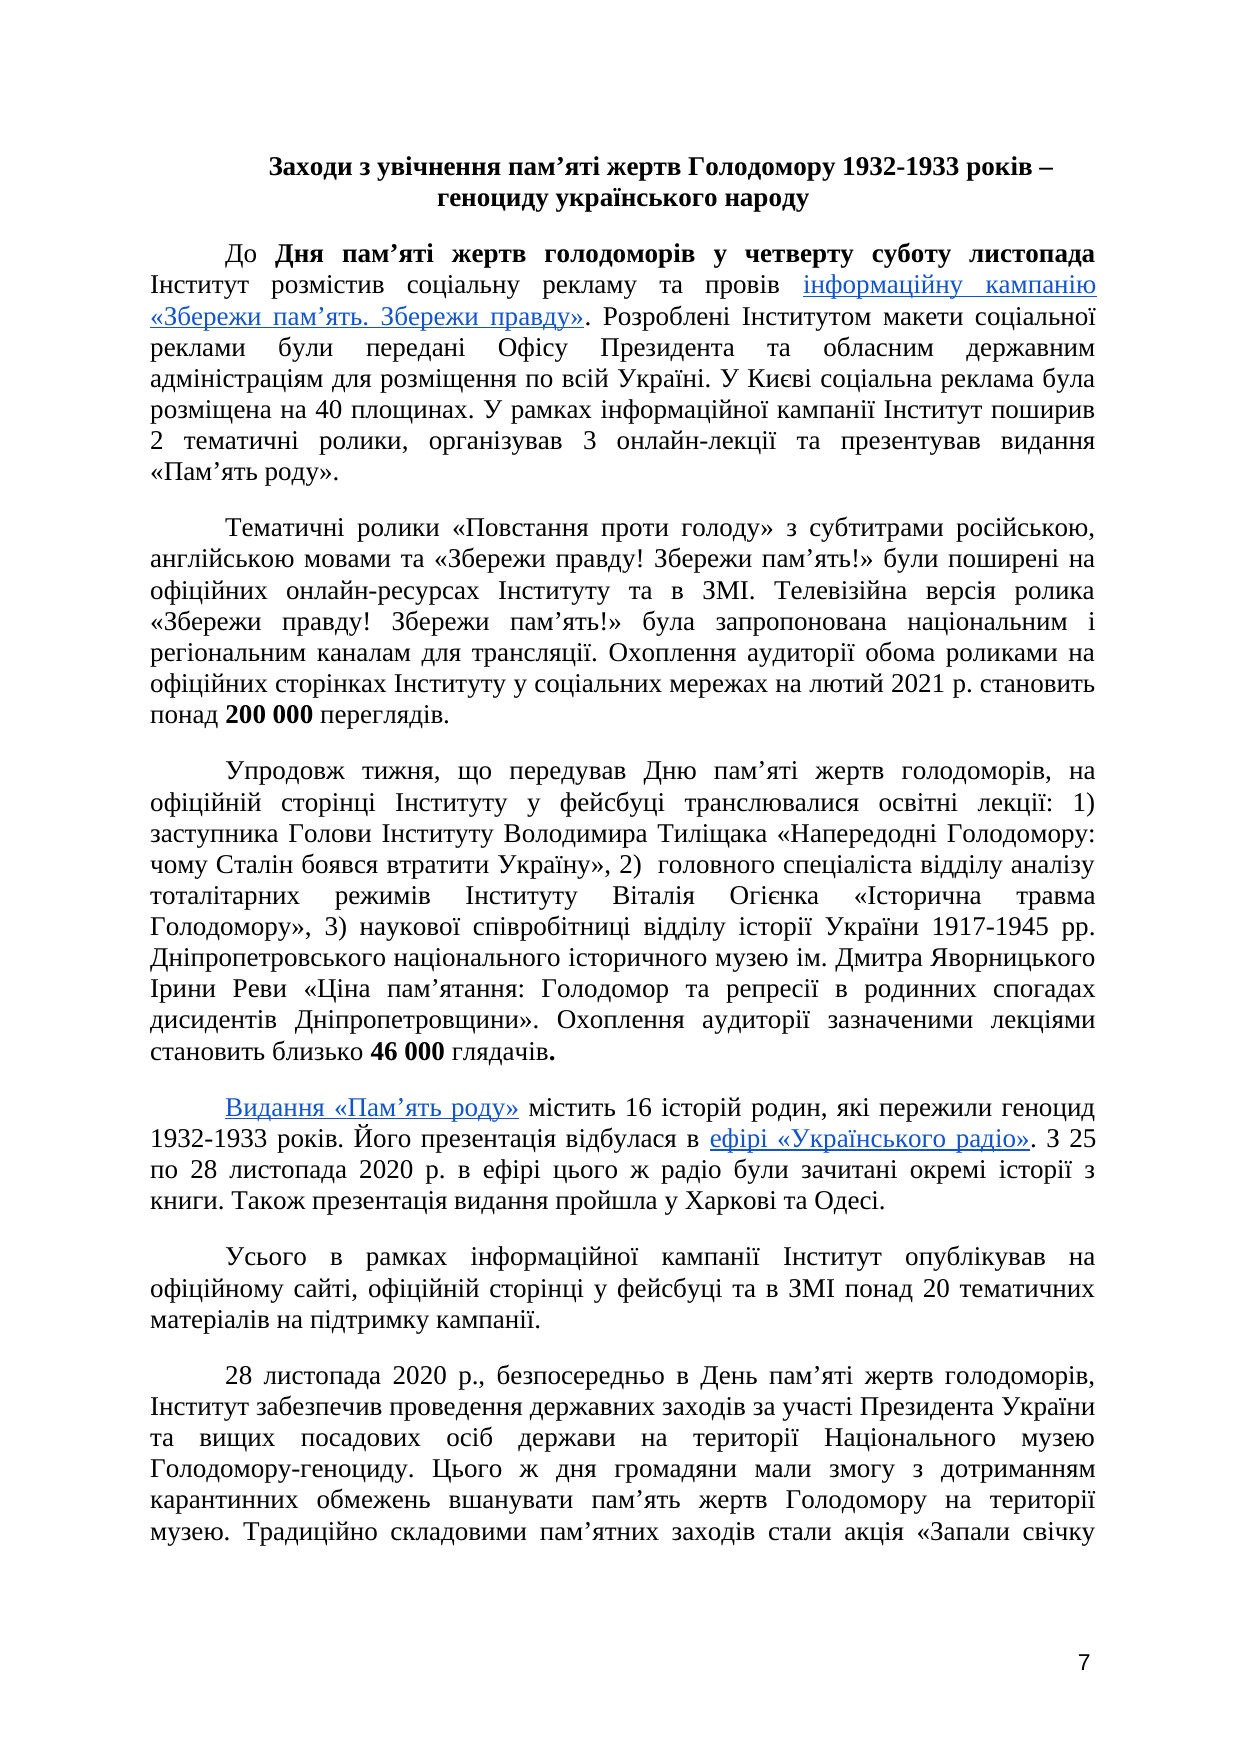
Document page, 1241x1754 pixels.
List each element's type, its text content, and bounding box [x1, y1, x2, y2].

text Усього в рамках інформаційної кампанії Інститут опублікував на офіційному сайті, офіційній сторінці у фейсбуці та в ЗМІ понад 20 тематичних матеріалів на підтримку кампанії. [150, 1241, 1096, 1334]
text Видання «Пам’ять роду» містить 16 історій родин, які пережили геноцид 1932-1933 років. Його презентація відбулася в ефірі «Українського радіо». З 25 по 28 листопада 2020 р. в ефірі цього ж радіо були зачитані окремі історії з книги. Також презентація видання пройшла у Харкові та Одесі. [150, 1091, 1096, 1216]
text До Дня пам’яті жертв голодоморів у четверту суботу листопада Інститут розмістив соціальну рекламу та провів інформаційну кампанію «Збережи пам’ять. Збережи правду». Розроблені Інститутом макети соціальної реклами були передані Офісу Президента та обласним державним адміністраціям для розміщення по всій Україні. У Києві соціальна реклама була розміщена на 40 площинах. У рамках інформаційної кампанії Інститут поширив 2 тематичні ролики, організував 3 онлайн-лекції та презентував видання «Пам’ять роду». [150, 237, 1096, 486]
text Заходи з увічнення пам’яті жертв Голодомору 1932-1933 років – геноциду українського народу [150, 150, 1096, 212]
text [150, 1359, 1096, 1546]
text Упродовж тижня, що передував Дню пам’яті жертв голодоморів, на офіційній сторінці Інституту у фейсбуці транслювалися освітні лекції: 1) заступника Голови Інституту Володимира Тиліщака «Напередодні Голодомору: чому Сталін боявся втратити Україну», 2) головного спеціаліста відділу аналізу тоталітарних режимів Інституту Віталія Огієнка «Історична травма Голодомору», 3) наукової співробітниці відділу історії України 1917-1945 рр. Дніпропетровського національного історичного музею ім. Дмитра Яворницького Ірини Реви «Ціна пам’ятання: Голодомор та репресії в родинних спогадах дисидентів Дніпропетровщини». Охоплення аудиторії зазначеними лекціями становить близько 46 000 глядачів. [150, 754, 1096, 1066]
text Тематичні ролики «Повстання проти голоду» з субтитрами російською, англійською мовами та «Збережи правду! Збережи пам’ять!» були поширені на офіційних онлайн-ресурсах Інституту та в ЗМІ. Телевізійна версія ролика «Збережи правду! Збережи пам’ять!» була запропонована національним і регіональним каналам для трансляції. Охоплення аудиторії обома роликами на офіційних сторінках Інституту у соціальних мережах на лютий 2021 р. становить понад 200 000 переглядів. [150, 511, 1096, 729]
